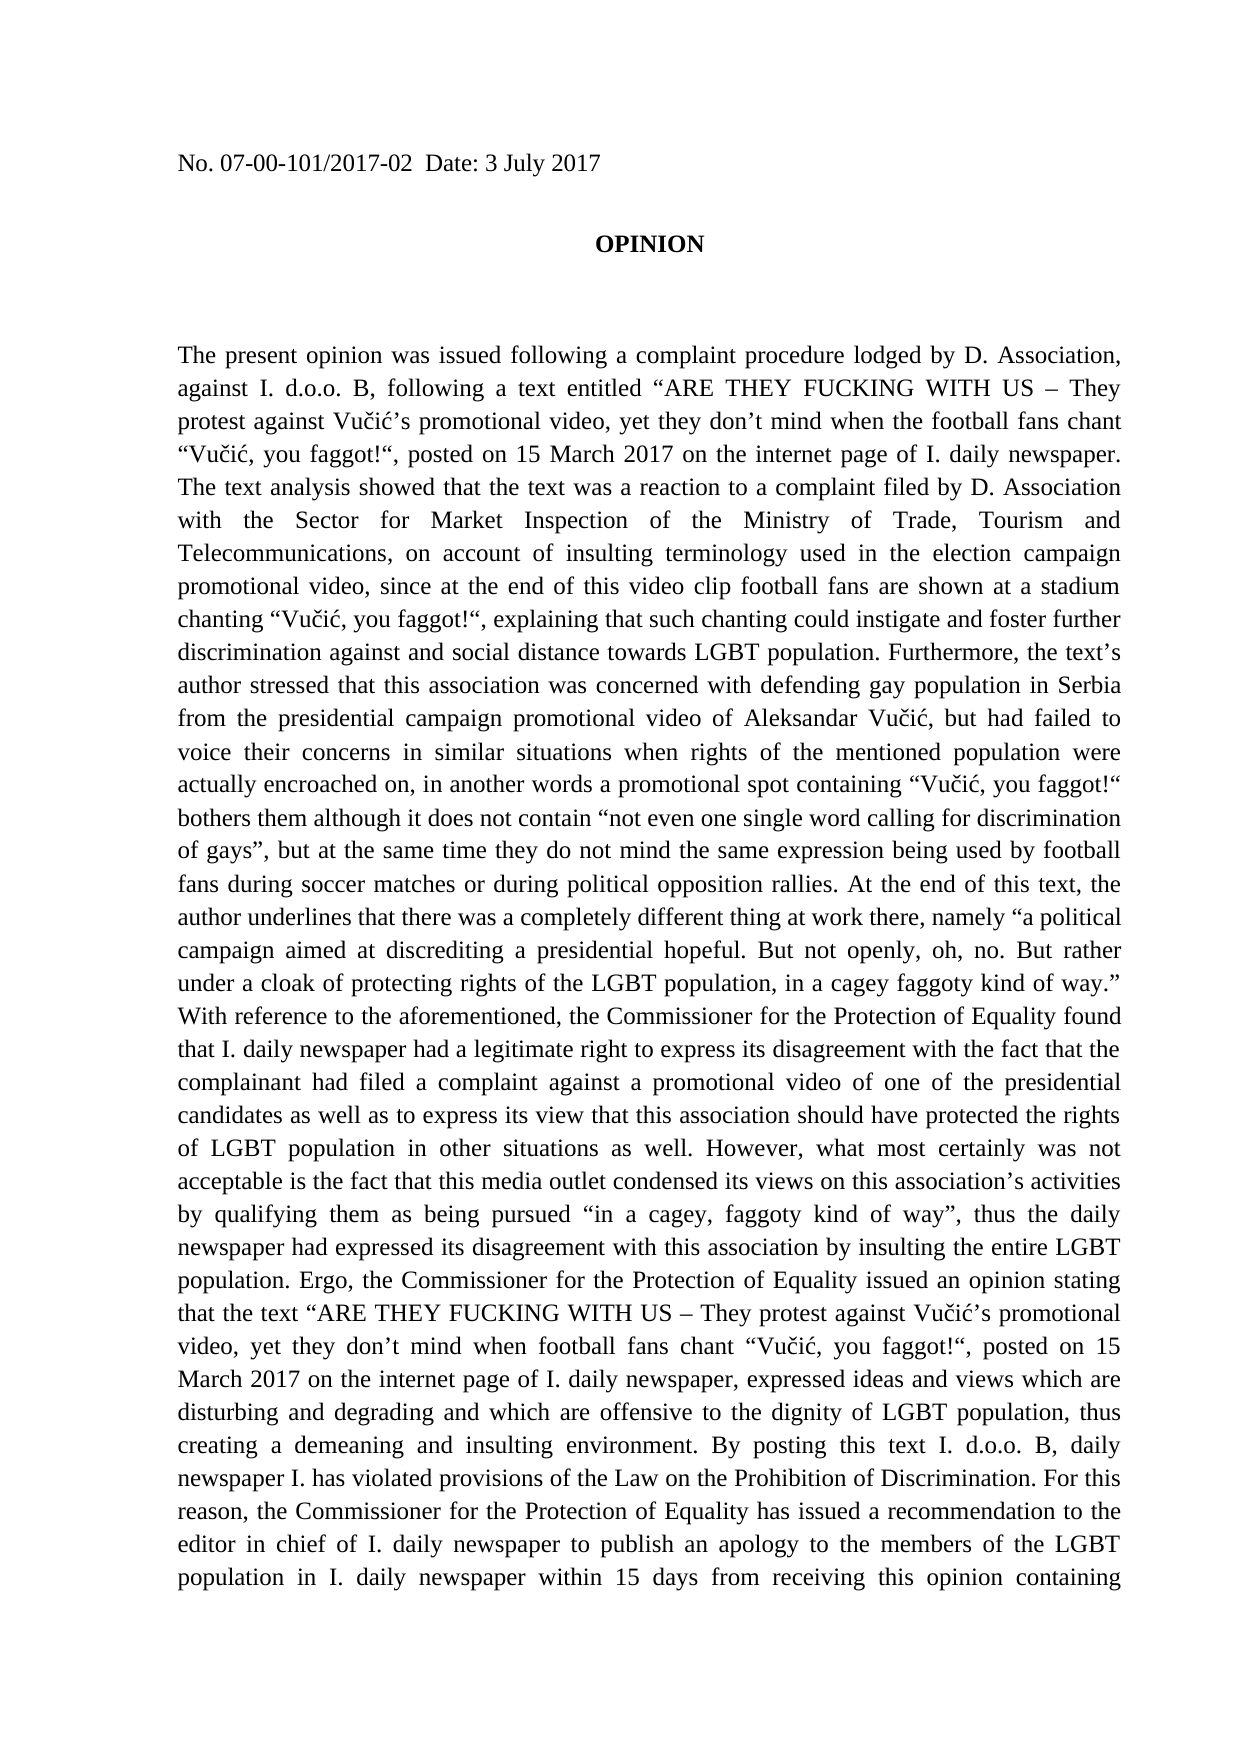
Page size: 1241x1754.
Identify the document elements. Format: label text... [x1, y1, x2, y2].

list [177, 340, 1122, 1591]
text No. 07-00-101/2017-02 Date: 3 July 2017 [177, 148, 1122, 176]
text OPINION [177, 229, 1122, 258]
